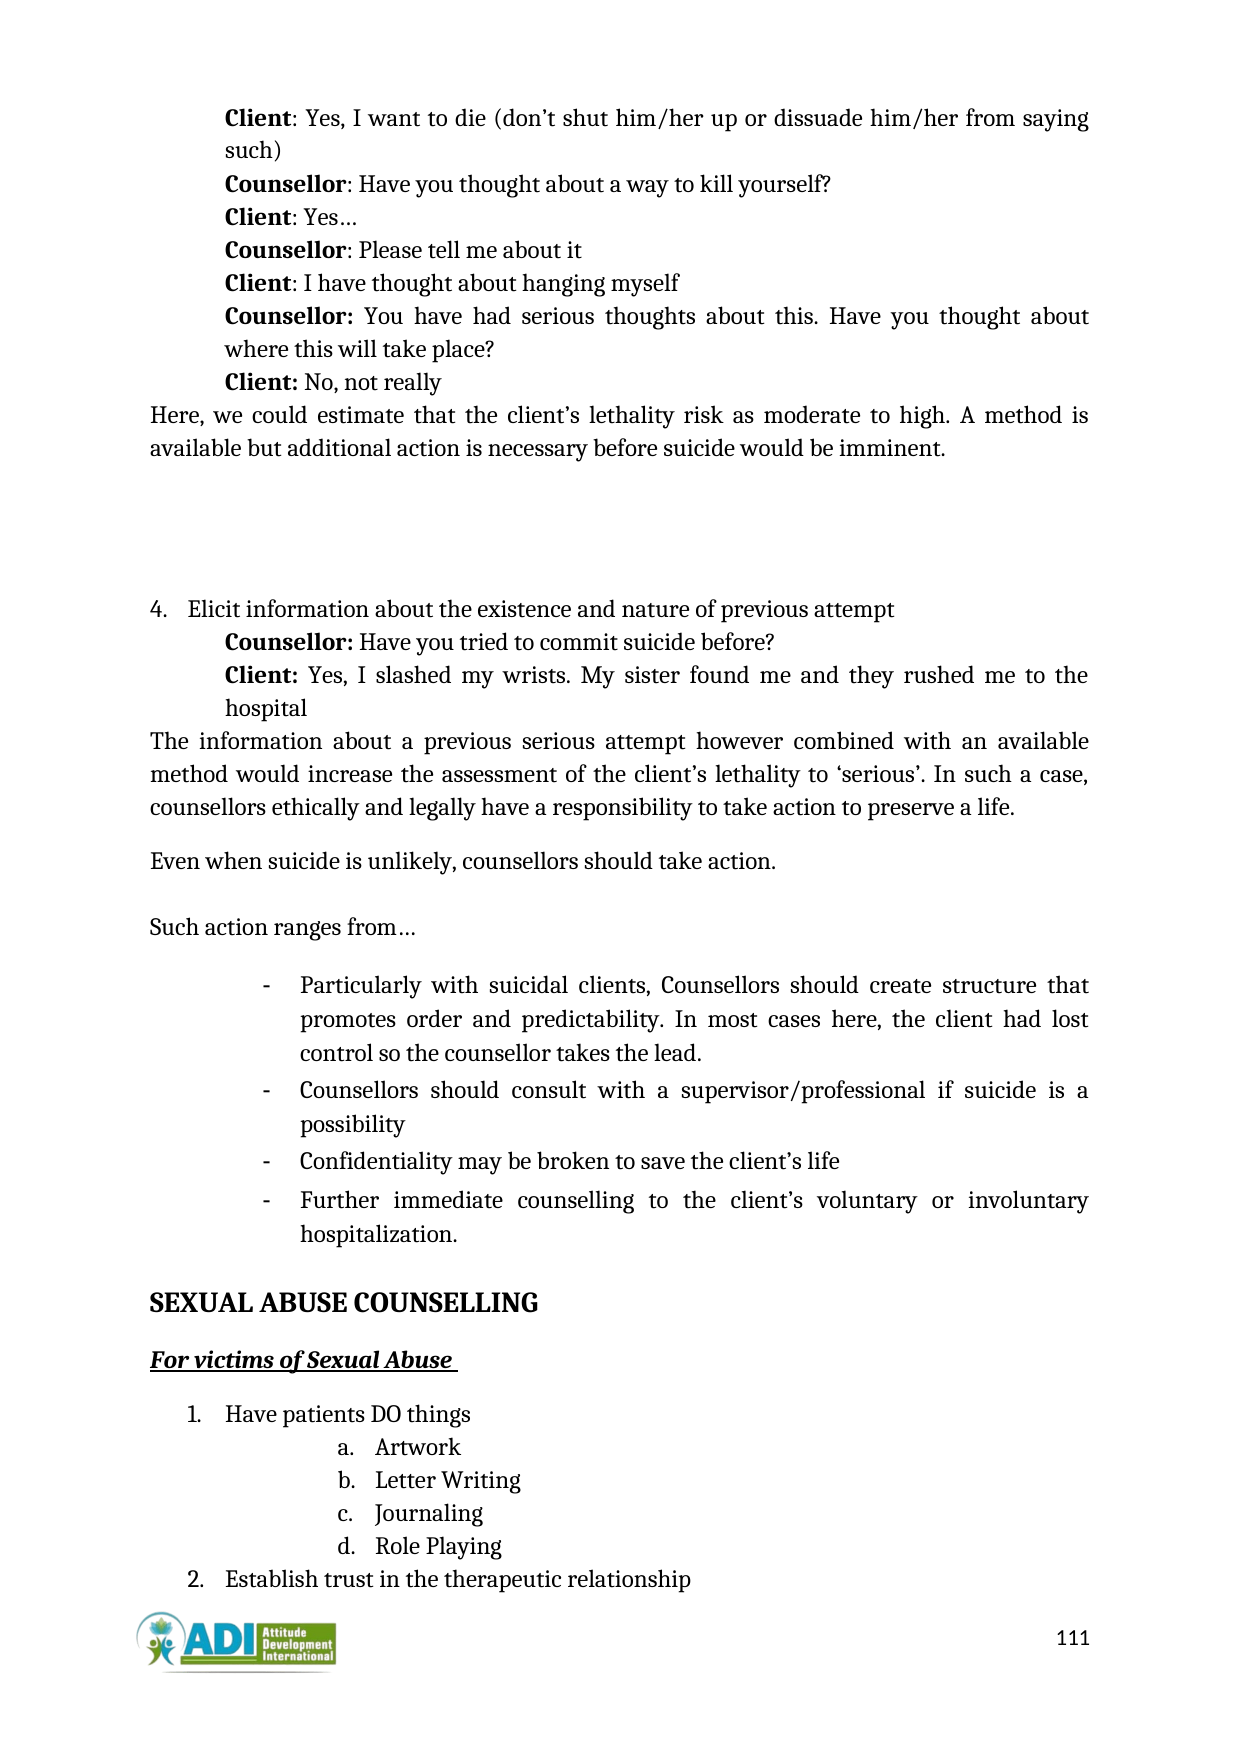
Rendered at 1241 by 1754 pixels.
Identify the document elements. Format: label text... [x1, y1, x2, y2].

text SEXUAL ABUSE COUNSELLING [150, 1286, 1090, 1320]
text Counsellor: Have you tried to commit suicide before? [225, 628, 1090, 657]
list Particularly with suicidal clients, Counsellors should create structure that promotes order and predictability. In most cases here, the client had lost control so the counsellor takes the lead. [262, 967, 1090, 1067]
text Counsellor: Please tell me about it [150, 236, 1090, 264]
text Client: Yes, I slashed my wrists. My sister found me and they rushed me to the hospital [225, 661, 1090, 723]
list Elicit information about the existence and nature of previous attempt [150, 595, 1090, 624]
text Counsellor: You have had serious thoughts about this. Have you thought about where this will take place? [225, 302, 1090, 363]
text Client: Yes, I want to die (don’t shut him/her up or dissuade him/her from saying such) [225, 103, 1090, 165]
text Counsellor: Have you thought about a way to kill yourself? [150, 169, 1090, 198]
text Client: No, not really [150, 368, 1090, 396]
text Client: Yes… [150, 202, 1090, 231]
text Such action ranges from… [150, 913, 1090, 942]
list Artwork [337, 1433, 1090, 1461]
text Here, we could estimate that the client’s lethality risk as moderate to high. A method is available but additional action is necessary before suicide would be imminent. [150, 401, 1090, 462]
list Letter Writing [337, 1466, 1090, 1494]
list Counsellors should consult with a supervisor/professional if suicide is a possibility [262, 1071, 1090, 1138]
list Journaling [337, 1499, 1090, 1527]
text For victims of Sexual Abuse [150, 1346, 1090, 1374]
text Client: I have thought about hanging myself [150, 268, 1090, 297]
list Further immediate counselling to the client’s voluntary or involuntary hospitalization. [262, 1182, 1090, 1249]
list Establish trust in the therapeutic relationship [187, 1565, 1090, 1593]
picture [134, 1610, 338, 1675]
text Even when suicide is unlikely, counsellors should take action. [150, 847, 1090, 876]
list Have patients DO things [187, 1399, 1090, 1428]
text The information about a previous serious attempt however combined with an available method would increase the assessment of the client’s lethality to ‘serious’. In such a case, counsellors ethically and legally have a responsibility to take action to preserve a life. [150, 727, 1090, 822]
list Role Playing [337, 1532, 1090, 1560]
list Confidentiality may be broken to save the client’s life [262, 1143, 1090, 1177]
